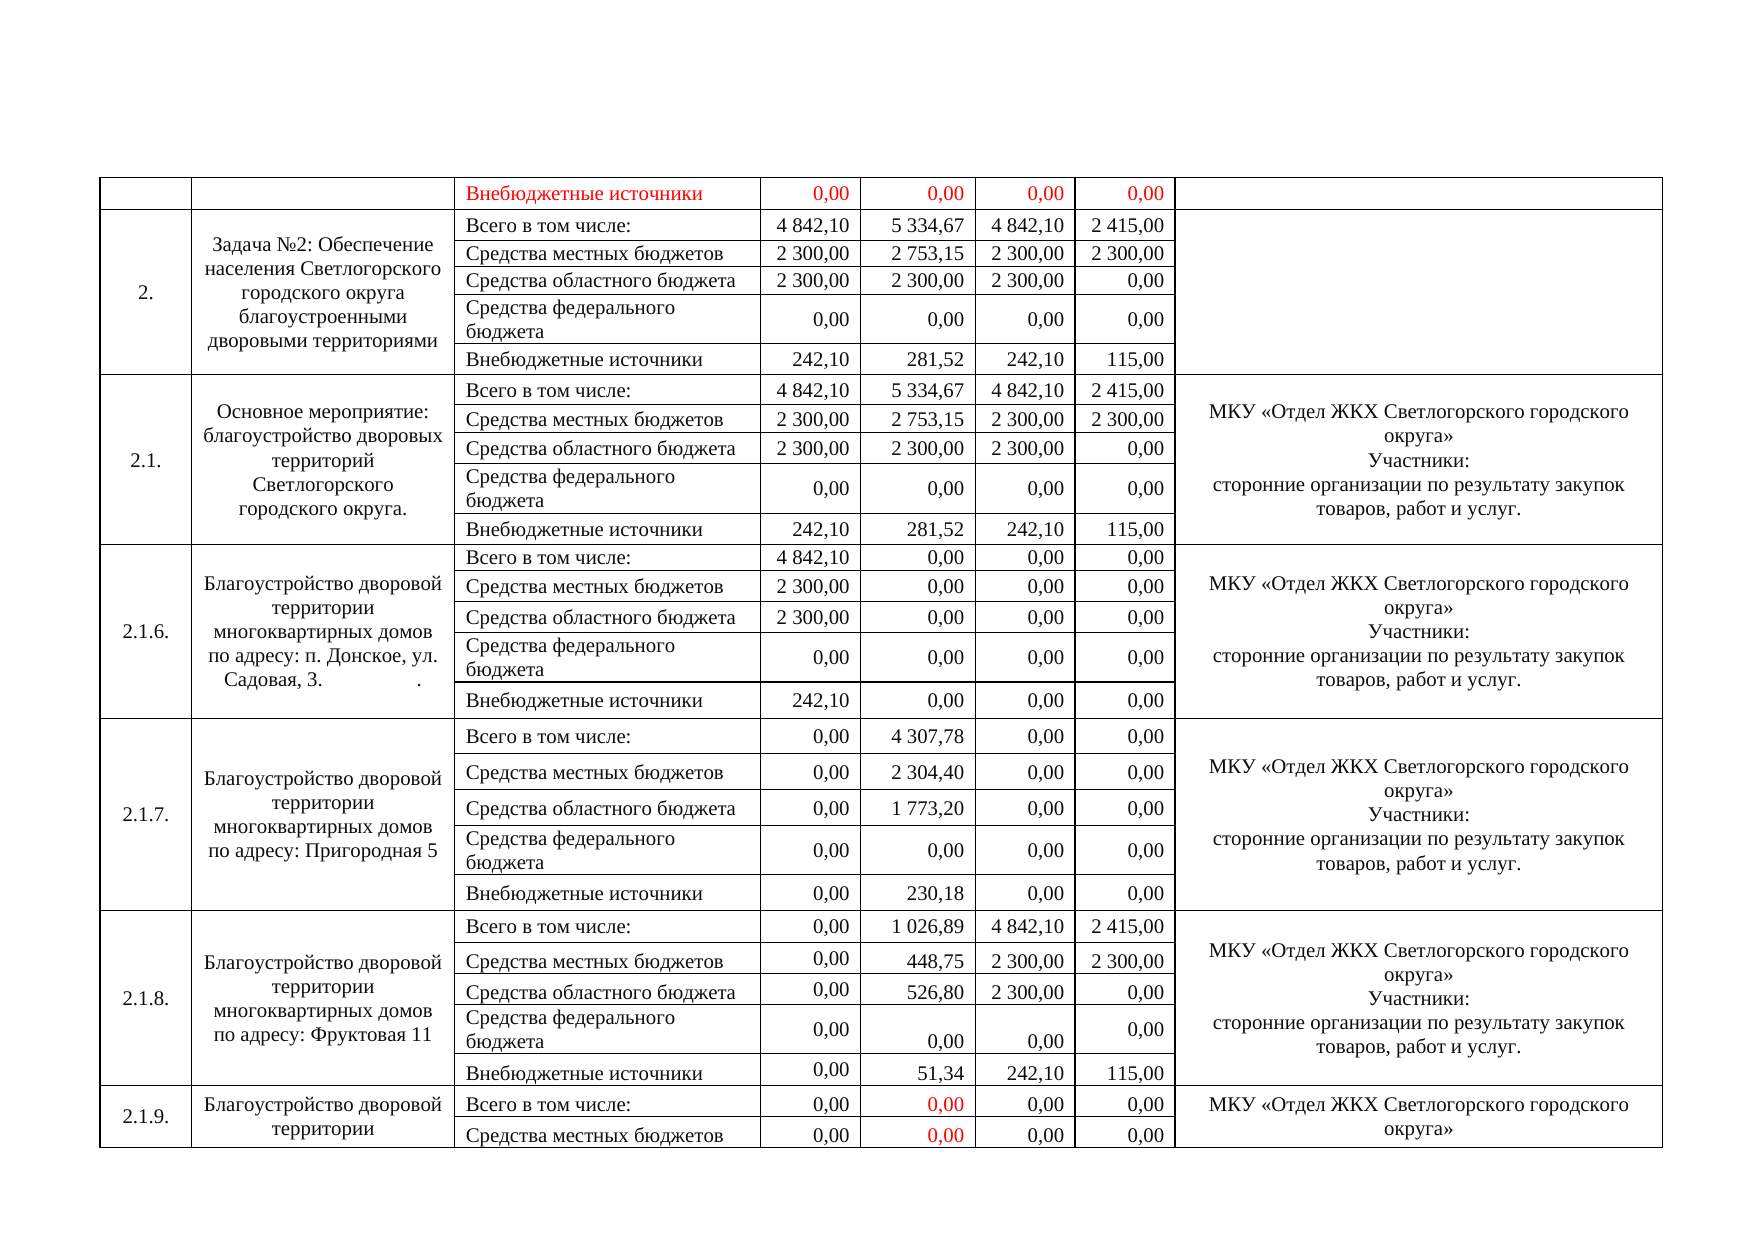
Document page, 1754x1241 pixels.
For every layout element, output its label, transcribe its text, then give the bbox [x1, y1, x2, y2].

table_cell 0,00 [1076, 974, 1174, 1004]
table_cell Средства областного бюджета [455, 433, 760, 463]
table_cell 2 300,00 [976, 267, 1074, 294]
table_cell Средства местных бюджетов [455, 1117, 760, 1147]
table_cell Средства федерального бюджета [455, 464, 760, 512]
table_cell Средства областного бюджета [455, 602, 760, 632]
table_cell 1 773,20 [861, 790, 975, 825]
table_cell 242,10 [976, 514, 1074, 544]
table_cell Внебюджетные источники [455, 875, 760, 910]
table_cell 0,00 [976, 545, 1074, 570]
table_cell МКУ «Отдел ЖКХ Светлогорского городского округа» Участники: сторонние организации по результату закупок товаров, работ и услуг. [1176, 1086, 1662, 1147]
table_cell 2 300,00 [761, 571, 860, 601]
table_cell 242,10 [976, 344, 1074, 374]
table_cell 0,00 [976, 602, 1074, 632]
table_cell 0,00 [976, 1086, 1074, 1116]
table_cell 2 300,00 [976, 433, 1074, 463]
table_cell 0,00 [976, 178, 1074, 208]
table_cell Всего в том числе: [455, 1086, 760, 1116]
table_cell 0,00 [976, 875, 1074, 910]
table_cell 0,00 [761, 790, 860, 825]
table_cell 0,00 [976, 295, 1074, 343]
table_cell Всего в том числе: [455, 911, 760, 942]
table_cell 0,00 [861, 295, 975, 343]
table_cell Внебюджетные источники [455, 344, 760, 374]
table_cell 2 300,00 [976, 974, 1074, 1004]
table_cell 242,10 [761, 514, 860, 544]
table_cell Внебюджетные источники [455, 178, 760, 208]
table_cell 2 300,00 [1076, 405, 1174, 432]
table_cell 0,00 [861, 1086, 975, 1116]
table_cell Средства областного бюджета [455, 267, 760, 294]
table_cell 2 415,00 [1076, 911, 1174, 942]
table_cell Всего в том числе: [455, 719, 760, 753]
table_cell Средства федерального бюджета [455, 1005, 760, 1053]
table_cell 115,00 [1076, 1054, 1174, 1084]
table_cell 0,00 [976, 1117, 1074, 1147]
table_cell 2 300,00 [861, 267, 975, 294]
table_cell 0,00 [861, 1005, 975, 1053]
table_cell Средства местных бюджетов [455, 943, 760, 973]
table_cell Средства областного бюджета [455, 790, 760, 825]
table_cell 4 842,10 [761, 210, 860, 240]
table_cell 281,52 [861, 514, 975, 544]
table_cell 0,00 [976, 826, 1074, 874]
table_cell 0,00 [861, 571, 975, 601]
table_cell 2 304,40 [861, 754, 975, 789]
table_cell Внебюджетные источники [455, 514, 760, 544]
table_cell 2 753,15 [861, 405, 975, 432]
table_cell 4 307,78 [861, 719, 975, 753]
table_cell 0,00 [976, 683, 1074, 717]
table_cell 0,00 [976, 790, 1074, 825]
table_cell 0,00 [976, 571, 1074, 601]
table_cell 5 334,67 [861, 210, 975, 240]
table_cell 0,00 [1076, 571, 1174, 601]
table_cell 0,00 [976, 633, 1074, 681]
table_cell 0,00 [761, 974, 860, 1004]
table_cell Благоустройство дворовой территории многоквартирных домов по адресу: Пригородная 5 [192, 719, 454, 910]
table_cell 0,00 [1076, 683, 1174, 717]
table_cell 5 334,67 [861, 375, 975, 404]
table_cell 0,00 [761, 911, 860, 942]
table_cell 2 300,00 [1076, 943, 1174, 973]
table_cell 0,00 [761, 719, 860, 753]
table_cell 0,00 [861, 602, 975, 632]
table_cell 4 842,10 [976, 911, 1074, 942]
table_cell 0,00 [861, 464, 975, 512]
table_cell 0,00 [1076, 754, 1174, 789]
table_cell Всего в том числе: [455, 545, 760, 570]
table_cell 2.1.7. [101, 719, 191, 910]
table_cell 0,00 [761, 1005, 860, 1053]
table_cell 0,00 [761, 633, 860, 681]
table_cell 526,80 [861, 974, 975, 1004]
table_cell Всего в том числе: [455, 210, 760, 240]
table_cell Средства местных бюджетов [455, 241, 760, 266]
table_cell 2 415,00 [1076, 210, 1174, 240]
table_cell 0,00 [1076, 178, 1174, 208]
table_cell Средства областного бюджета [455, 974, 760, 1004]
table_cell 242,10 [976, 1054, 1074, 1084]
table_cell 0,00 [861, 545, 975, 570]
table_cell 0,00 [1076, 295, 1174, 343]
table_cell 0,00 [861, 633, 975, 681]
table_cell 2 753,15 [861, 241, 975, 266]
table_cell 242,10 [761, 683, 860, 717]
table_cell 115,00 [1076, 514, 1174, 544]
table_cell 2 300,00 [761, 433, 860, 463]
table_cell 2 300,00 [1076, 241, 1174, 266]
table_cell Всего в том числе: [455, 375, 760, 404]
table_cell 0,00 [761, 875, 860, 910]
table_cell МКУ «Отдел ЖКХ Светлогорского городского округа» Участники: сторонние организации по результату закупок товаров, работ и услуг. [1176, 375, 1662, 544]
table_cell 2 300,00 [761, 267, 860, 294]
table_cell Благоустройство дворовой территории многоквартирных домов по адресу: п. Донское, ул. Садовая, 3. . [192, 545, 454, 717]
table_cell 242,10 [761, 344, 860, 374]
table_cell 0,00 [761, 943, 860, 973]
table_cell 0,00 [1076, 267, 1174, 294]
table_cell 0,00 [861, 683, 975, 717]
table_cell 0,00 [1076, 464, 1174, 512]
table_cell Внебюджетные источники [455, 683, 760, 717]
table_cell 0,00 [761, 754, 860, 789]
table_cell 0,00 [976, 754, 1074, 789]
table_cell 0,00 [1076, 1117, 1174, 1147]
table_cell 230,18 [861, 875, 975, 910]
table_cell 0,00 [761, 464, 860, 512]
table_cell 2 300,00 [761, 602, 860, 632]
table_cell 0,00 [1076, 1005, 1174, 1053]
table_cell 0,00 [761, 1054, 860, 1084]
table_cell Средства федерального бюджета [455, 826, 760, 874]
table_cell Средства местных бюджетов [455, 405, 760, 432]
table_cell Средства федерального бюджета [455, 295, 760, 343]
table_cell 2 415,00 [1076, 375, 1174, 404]
table_cell 0,00 [976, 464, 1074, 512]
table_cell 2 300,00 [976, 405, 1074, 432]
table_cell Средства местных бюджетов [455, 754, 760, 789]
table_cell 4 842,10 [761, 375, 860, 404]
table_cell 51,34 [861, 1054, 975, 1084]
table_cell 1 026,89 [861, 911, 975, 942]
table_cell Благоустройство дворовой территории многоквартирных домов по адресу: Вокзальная 6 [192, 1086, 454, 1147]
table_cell 115,00 [1076, 344, 1174, 374]
table_cell Задача №2: Обеспечение населения Светлогорского городского округа благоустроенными дворовыми территориями [192, 210, 454, 374]
table_cell Средства федерального бюджета [455, 633, 760, 681]
table_cell 0,00 [1076, 790, 1174, 825]
table_cell 0,00 [1076, 602, 1174, 632]
table_cell 0,00 [761, 178, 860, 208]
table_cell 0,00 [861, 1117, 975, 1147]
table_cell 2 300,00 [976, 241, 1074, 266]
table_cell 0,00 [761, 1117, 860, 1147]
table_cell 0,00 [1076, 826, 1174, 874]
table_cell 0,00 [976, 1005, 1074, 1053]
table_cell 0,00 [861, 826, 975, 874]
table_cell 0,00 [976, 719, 1074, 753]
table_cell 0,00 [1076, 1086, 1174, 1116]
table_cell 4 842,10 [761, 545, 860, 570]
table_cell [1176, 210, 1662, 374]
table_cell 0,00 [1076, 545, 1174, 570]
table_cell 2.1.6. [101, 545, 191, 717]
table_cell 2.1.9. [101, 1086, 191, 1147]
table_cell 0,00 [1076, 875, 1174, 910]
table_cell 0,00 [761, 826, 860, 874]
table_cell 2 300,00 [976, 943, 1074, 973]
table_cell 2. [101, 210, 191, 374]
table_cell МКУ «Отдел ЖКХ Светлогорского городского округа» Участники: сторонние организации по результату закупок товаров, работ и услуг. [1176, 545, 1662, 717]
table_cell 281,52 [861, 344, 975, 374]
table_cell Внебюджетные источники [455, 1054, 760, 1084]
table_cell Средства местных бюджетов [455, 571, 760, 601]
table_cell 0,00 [761, 295, 860, 343]
table_cell 0,00 [1076, 433, 1174, 463]
table_cell 0,00 [861, 178, 975, 208]
table_cell 4 842,10 [976, 210, 1074, 240]
table_cell 4 842,10 [976, 375, 1074, 404]
table_cell 2.1.8. [101, 911, 191, 1084]
table_cell 0,00 [761, 1086, 860, 1116]
table_cell МКУ «Отдел ЖКХ Светлогорского городского округа» Участники: сторонние организации по результату закупок товаров, работ и услуг. [1176, 719, 1662, 910]
table_cell 2.1. [101, 375, 191, 544]
table_cell 2 300,00 [761, 241, 860, 266]
table_cell 2 300,00 [761, 405, 860, 432]
table_cell 0,00 [1076, 719, 1174, 753]
table_cell 448,75 [861, 943, 975, 973]
table_cell МКУ «Отдел ЖКХ Светлогорского городского округа» Участники: сторонние организации по результату закупок товаров, работ и услуг. [1176, 911, 1662, 1084]
table_cell 0,00 [1076, 633, 1174, 681]
table_cell Благоустройство дворовой территории многоквартирных домов по адресу: Фруктовая 11 [192, 911, 454, 1084]
table_cell Основное мероприятие: благоустройство дворовых территорий Светлогорского городского округа. [192, 375, 454, 544]
table_cell 2 300,00 [861, 433, 975, 463]
